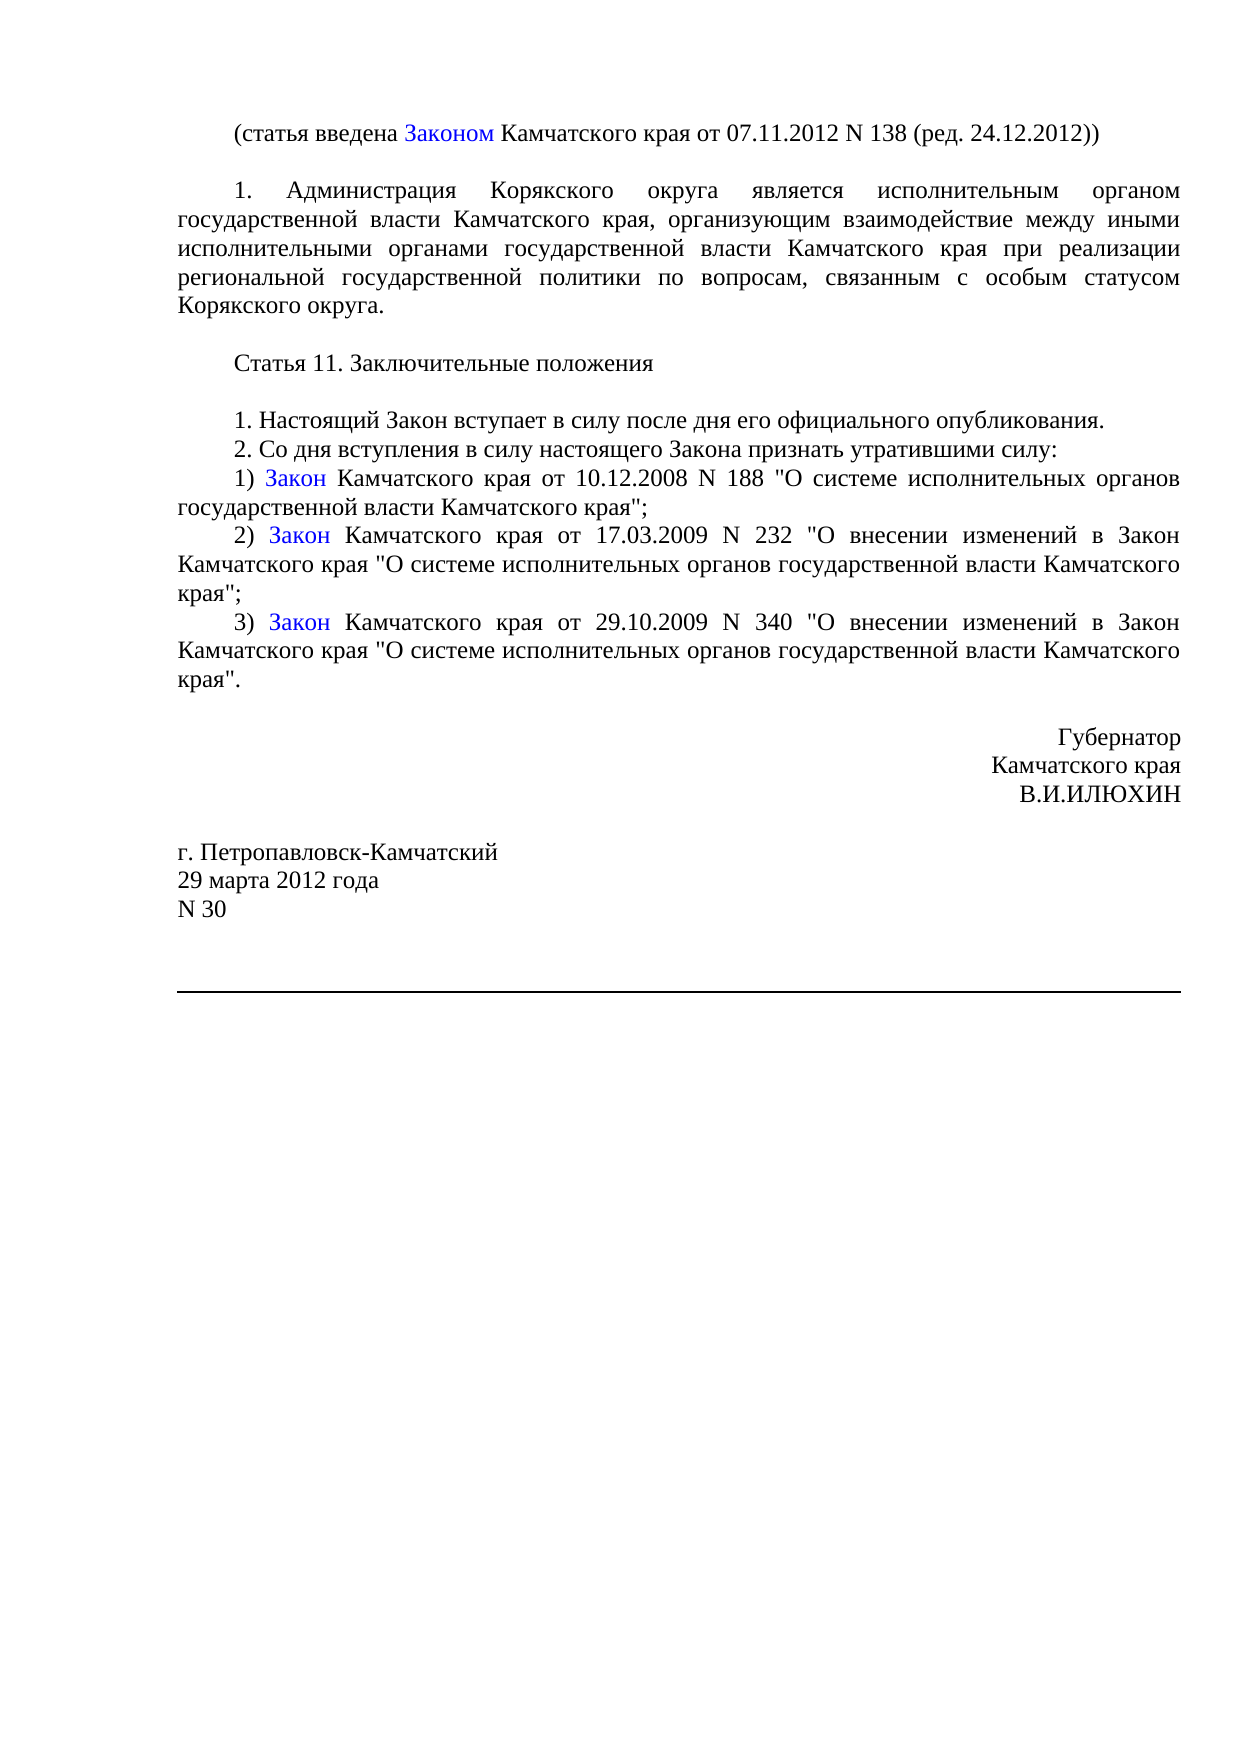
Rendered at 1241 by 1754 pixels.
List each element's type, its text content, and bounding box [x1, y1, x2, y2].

text Камчатского края [177, 751, 1181, 779]
text Статья 11. Заключительные положения [177, 348, 1181, 377]
text 3) Закон Камчатского края от 29.10.2009 N 340 "О внесении изменений в Закон Камчатского края "О системе исполнительных органов государственной власти Камчатского края". [177, 607, 1181, 693]
text 1. Администрация Корякского округа является исполнительным органом государственной власти Камчатского края, организующим взаимодействие между иными исполнительными органами государственной власти Камчатского края при реализации региональной государственной политики по вопросам, связанным с особым статусом Корякского округа. [177, 176, 1181, 319]
text 1. Настоящий Закон вступает в силу после дня его официального опубликования. [177, 406, 1181, 434]
text 29 марта 2012 года [177, 866, 1181, 894]
text N 30 [177, 894, 1181, 923]
text (статья введена Законом Камчатского края от 07.11.2012 N 138 (ред. 24.12.2012)) [233, 118, 1181, 147]
text 1) Закон Камчатского края от 10.12.2008 N 188 "О системе исполнительных органов государственной власти Камчатского края"; [177, 463, 1181, 521]
text г. Петропавловск-Камчатский [177, 837, 1181, 866]
text 2. Со дня вступления в силу настоящего Закона признать утратившими силу: [177, 434, 1181, 463]
text Губернатор [177, 722, 1181, 751]
text 2) Закон Камчатского края от 17.03.2009 N 232 "О внесении изменений в Закон Камчатского края "О системе исполнительных органов государственной власти Камчатского края"; [177, 521, 1181, 607]
text В.И.ИЛЮХИН [177, 779, 1181, 808]
